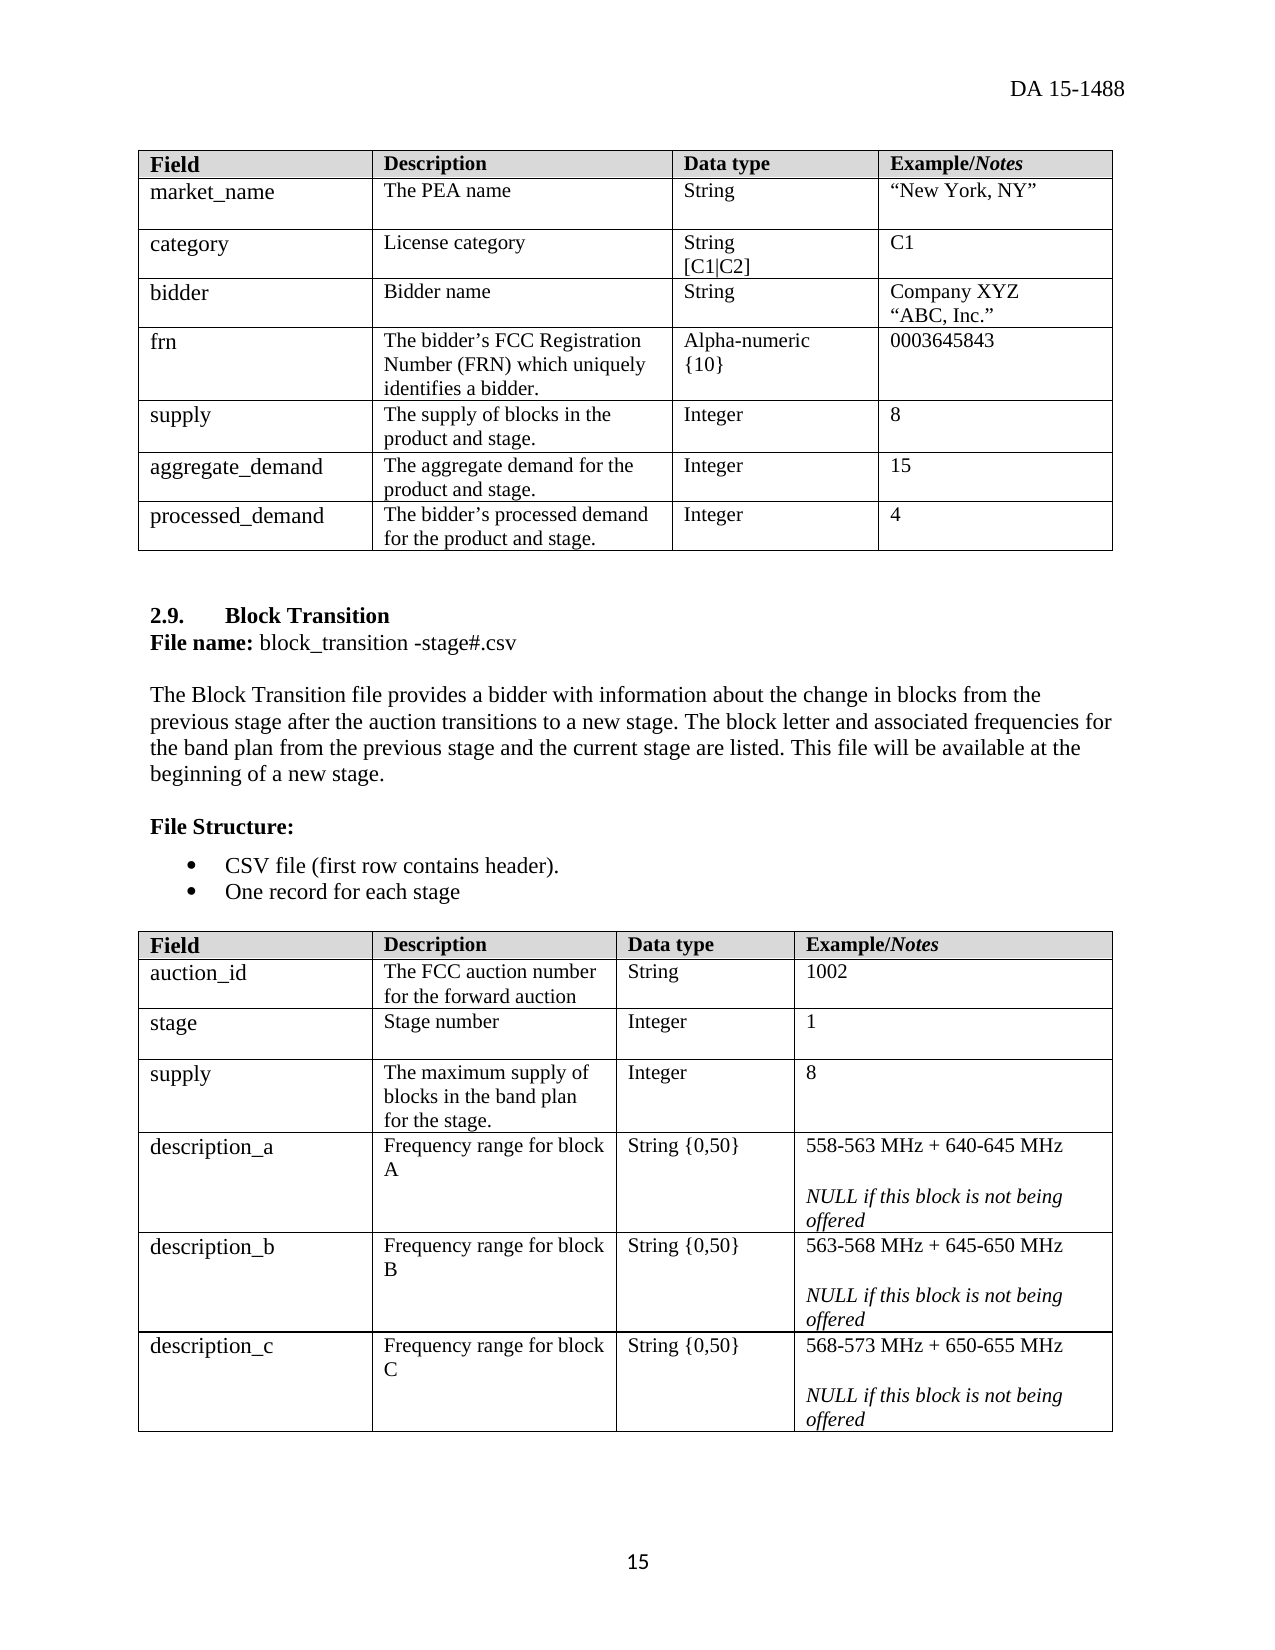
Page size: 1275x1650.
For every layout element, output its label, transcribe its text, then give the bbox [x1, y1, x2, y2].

table_header Field [139, 932, 372, 958]
table_cell 1002 [795, 960, 1112, 1008]
table_cell Integer [673, 502, 878, 550]
table_cell supply [139, 401, 372, 452]
table_cell License category [373, 230, 672, 278]
table_cell The PEA name [373, 179, 672, 229]
table_cell aggregate_demand [139, 453, 372, 501]
table_cell Integer [617, 1060, 794, 1132]
table_cell Stage number [373, 1009, 616, 1059]
table_cell description_b [139, 1233, 372, 1331]
table_cell Alpha-numeric {10} [673, 328, 878, 400]
list CSV file (first row contains header). [187, 852, 1125, 878]
table_header Data type [673, 151, 878, 177]
table_cell 568-573 MHz + 650-655 MHz NULL if this block is not being offered [795, 1333, 1112, 1431]
table_cell 4 [879, 502, 1112, 550]
text File Structure: [150, 813, 1125, 839]
table_cell frn [139, 328, 372, 400]
table_cell 563-568 MHz + 645-650 MHz NULL if this block is not being offered [795, 1233, 1112, 1331]
table_cell 1 [795, 1009, 1112, 1059]
text The Block Transition file provides a bidder with information about the change in blocks from the previous stage after the auction transitions to a new stage. The block letter and associated frequencies for the band plan from the previous stage and the current stage are listed. This file will be available at the beginning of a new stage. [150, 681, 1125, 787]
table_cell Bidder name [373, 279, 672, 327]
list One record for each stage [187, 878, 1125, 905]
table_header Description [373, 151, 672, 177]
table_cell 8 [879, 401, 1112, 452]
table_cell String {0,50} [617, 1133, 794, 1232]
table_cell “New York, NY” [879, 179, 1112, 229]
text File name: block_transition -stage#.csv [150, 629, 1125, 655]
table_cell Frequency range for block A [373, 1133, 616, 1232]
table_cell 8 [795, 1060, 1112, 1132]
table_cell The supply of blocks in the product and stage. [373, 401, 672, 452]
table_cell market_name [139, 179, 372, 229]
table_cell supply [139, 1060, 372, 1132]
table_cell 0003645843 [879, 328, 1112, 400]
table_cell processed_demand [139, 502, 372, 550]
table_cell 15 [879, 453, 1112, 501]
table_cell The bidder’s FCC Registration Number (FRN) which uniquely identifies a bidder. [373, 328, 672, 400]
table_cell The FCC auction number for the forward auction [373, 960, 616, 1008]
table_cell Integer [673, 401, 878, 452]
table_cell stage [139, 1009, 372, 1059]
table_cell String [673, 279, 878, 327]
table_header Data type [617, 932, 794, 958]
table_cell The bidder’s processed demand for the product and stage. [373, 502, 672, 550]
table_header Field [139, 151, 372, 177]
table_cell String [617, 960, 794, 1008]
table_cell description_a [139, 1133, 372, 1232]
table_cell The maximum supply of blocks in the band plan for the stage. [373, 1060, 616, 1132]
table_cell Integer [673, 453, 878, 501]
table_cell description_c [139, 1333, 372, 1431]
table_header Example/Notes [879, 151, 1112, 177]
table_cell Frequency range for block B [373, 1233, 616, 1331]
table_cell Frequency range for block C [373, 1333, 616, 1431]
table_cell bidder [139, 279, 372, 327]
table_cell 558-563 MHz + 640-645 MHz NULL if this block is not being offered [795, 1133, 1112, 1232]
table_header Example/Notes [795, 932, 1112, 958]
table_header Description [373, 932, 616, 958]
table_cell String [C1|C2] [673, 230, 878, 278]
table_cell String {0,50} [617, 1333, 794, 1431]
table_cell C1 [879, 230, 1112, 278]
table_cell The aggregate demand for the product and stage. [373, 453, 672, 501]
table_cell Company XYZ “ABC, Inc.” [879, 279, 1112, 327]
table_cell String {0,50} [617, 1233, 794, 1331]
table_cell auction_id [139, 960, 372, 1008]
subtitle Block Transition [150, 602, 1125, 629]
table_cell String [673, 179, 878, 229]
table_cell category [139, 230, 372, 278]
table_cell Integer [617, 1009, 794, 1059]
